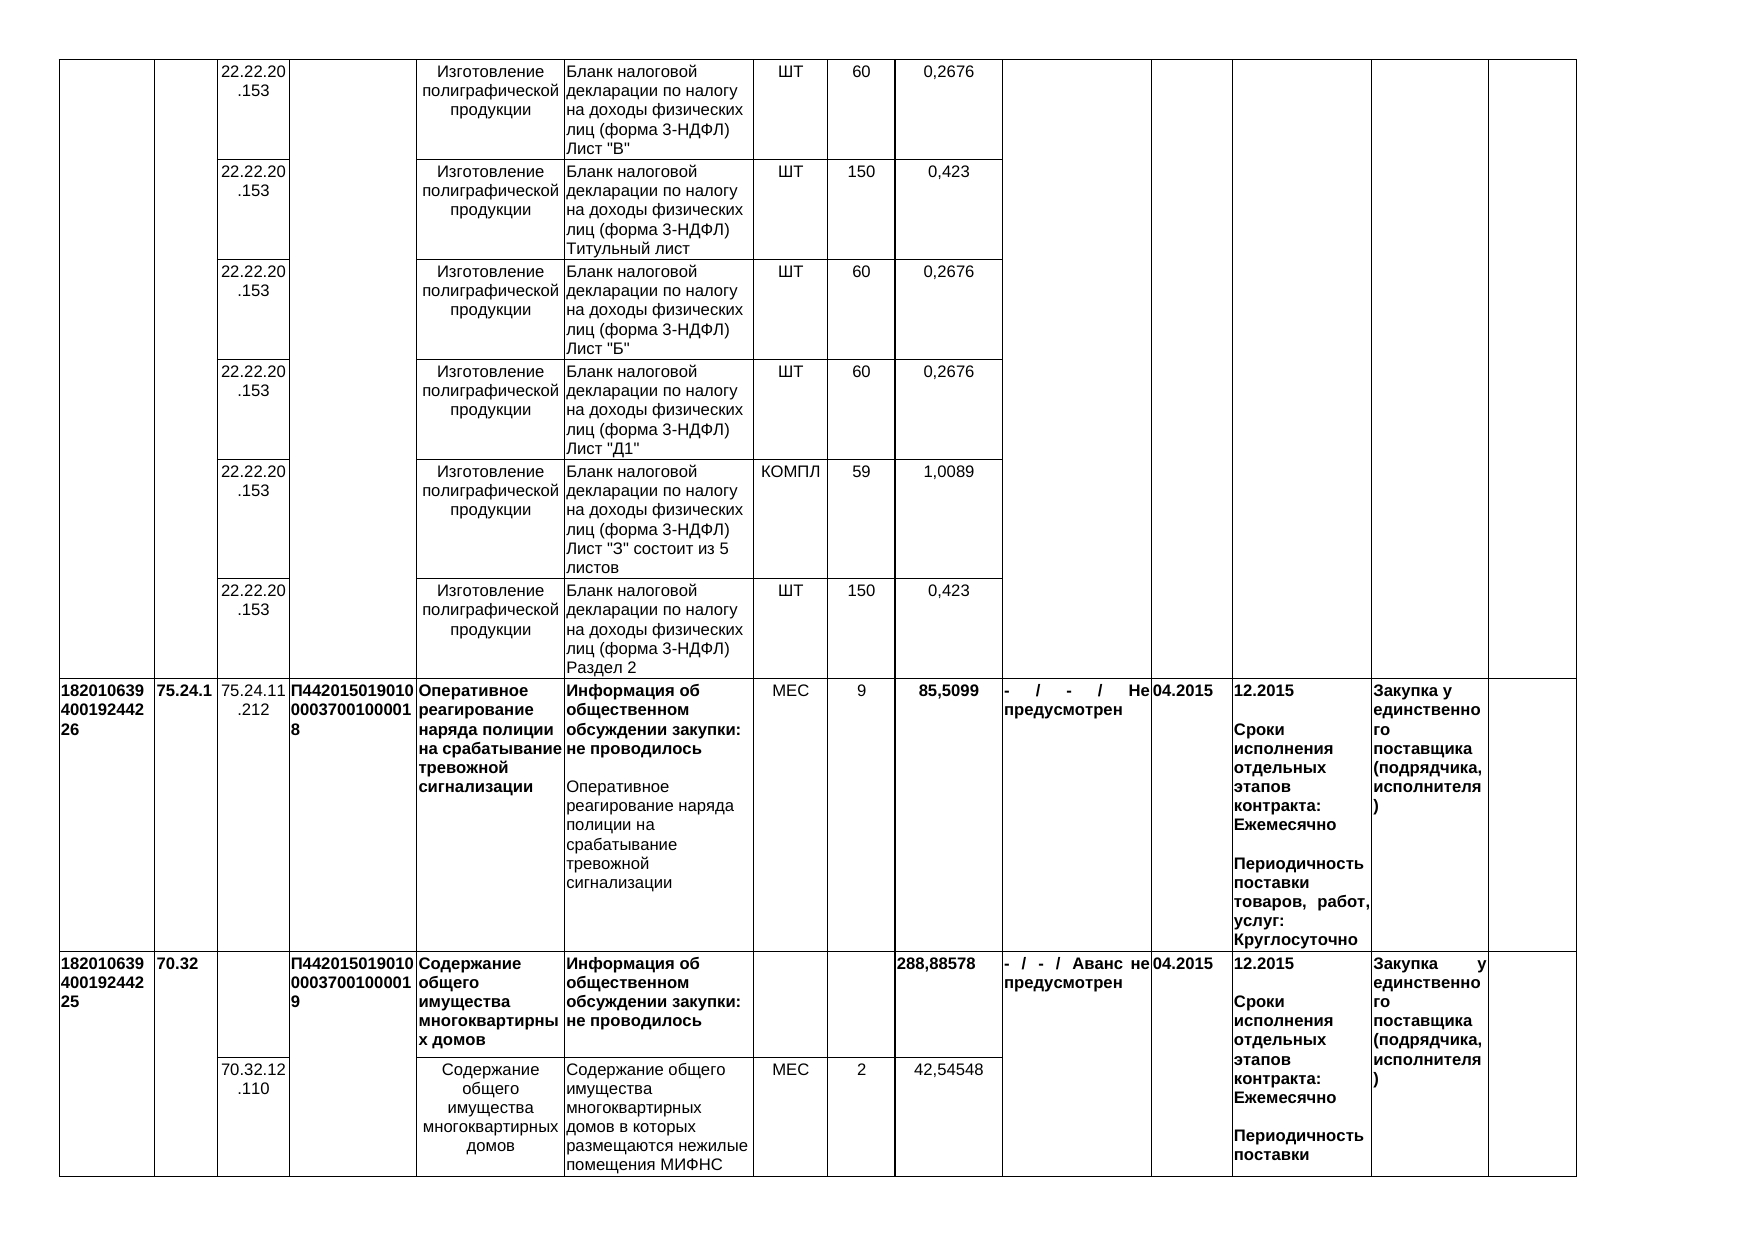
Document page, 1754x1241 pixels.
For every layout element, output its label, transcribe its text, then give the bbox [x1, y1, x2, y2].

table_cell 22.22.20.153 [218, 260, 289, 359]
table_cell МЕС [754, 1058, 827, 1176]
table_cell 0,423 [896, 579, 1002, 678]
table_cell 70.32.12.110 [218, 1058, 289, 1176]
table_cell Бланк налоговой декларации по налогу на доходы физических лиц (форма 3-НДФЛ) Лист "Д1" [565, 360, 753, 459]
table_cell 75.24.11.212 [218, 679, 289, 951]
table_cell 22.22.20.153 [218, 460, 289, 578]
table_cell Изготовление полиграфической продукции [417, 360, 564, 459]
table_cell 60 [828, 260, 894, 359]
table_cell - / - / Не предусмотрен [1003, 679, 1151, 951]
table_cell Закупка у единственного поставщика (подрядчика, исполнителя) [1372, 952, 1488, 1176]
table_cell 9 [828, 679, 894, 951]
table_cell 150 [828, 160, 894, 259]
table_cell ШТ [754, 360, 827, 459]
table_cell 85,5099 [896, 679, 1002, 951]
table_cell 60 [828, 360, 894, 459]
table_cell МЕС [754, 679, 827, 951]
table_cell 22.22.20.153 [218, 360, 289, 459]
table_cell КОМПЛ [754, 460, 827, 578]
table_cell 2 [828, 1058, 894, 1176]
table_cell 04.2015 [1152, 952, 1232, 1176]
table_cell [828, 952, 894, 1057]
table_cell ШТ [754, 160, 827, 259]
table_cell 288,88578 [896, 952, 1002, 1057]
table_cell Информация об общественном обсуждении закупки: не проводилось Оперативное реагирование наряда полиции на срабатывание тревожной сигнализации [565, 679, 753, 951]
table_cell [565, 1058, 753, 1176]
table_cell 75.24.1 [155, 679, 217, 951]
table_cell - / - / Аванс не предусмотрен [1003, 952, 1151, 1176]
table_cell 12.2015 Сроки исполнения отдельных этапов контракта: Ежемесячно Периодичность поставки товаров, работ, услуг: Ежедневно [1233, 952, 1371, 1176]
table_cell 0,2676 [896, 260, 1002, 359]
table_cell 0,2676 [896, 60, 1002, 159]
table_cell Изготовление полиграфической продукции [417, 160, 564, 259]
table_cell [1489, 679, 1576, 951]
table_cell Изготовление полиграфической продукции [417, 260, 564, 359]
table_cell Содержание общего имущества многоквартирных домов [417, 952, 564, 1057]
table_cell 22.22.20.153 [218, 160, 289, 259]
table_cell 18201063940019244226 [60, 679, 154, 951]
table_cell [218, 952, 289, 1057]
table_cell ШТ [754, 579, 827, 678]
table_cell 12.2015 Сроки исполнения отдельных этапов контракта: Ежемесячно Периодичность поставки товаров, работ, услуг: Круглосуточно [1233, 679, 1371, 951]
table_cell Закупка у единственного поставщика (подрядчика, исполнителя) [1372, 679, 1488, 951]
table_cell 0,2676 [896, 360, 1002, 459]
table_cell [1489, 952, 1576, 1176]
table_cell 60 [828, 60, 894, 159]
table_cell 42,54548 [896, 1058, 1002, 1176]
table_cell 18201063940019244225 [60, 952, 154, 1176]
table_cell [417, 1058, 564, 1176]
table_cell ШТ [754, 260, 827, 359]
table_cell 1,0089 [896, 460, 1002, 578]
table_cell 22.22.20.153 [218, 60, 289, 159]
table_cell 70.32 [155, 952, 217, 1176]
table_cell Бланк налоговой декларации по налогу на доходы физических лиц (форма 3-НДФЛ) Лист "Б" [565, 260, 753, 359]
table_cell Бланк налоговой декларации по налогу на доходы физических лиц (форма 3-НДФЛ) Раздел 2 [565, 579, 753, 678]
table_cell Информация об общественном обсуждении закупки: не проводилось [565, 952, 753, 1057]
table_cell ШТ [754, 60, 827, 159]
table_cell Изготовление полиграфической продукции [417, 460, 564, 578]
table_cell Бланк налоговой декларации по налогу на доходы физических лиц (форма 3-НДФЛ) Лист "В" [565, 60, 753, 159]
table_cell [754, 952, 827, 1057]
table_cell Бланк налоговой декларации по налогу на доходы физических лиц (форма 3-НДФЛ) Титульный лист [565, 160, 753, 259]
table_cell 22.22.20.153 [218, 579, 289, 678]
table_cell 0,423 [896, 160, 1002, 259]
table_cell П44201501901000037001000019 [290, 952, 416, 1176]
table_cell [417, 60, 564, 159]
table_cell Изготовление полиграфической продукции [417, 579, 564, 678]
table_cell Оперативное реагирование наряда полиции на срабатывание тревожной сигнализации [417, 679, 564, 951]
table_cell П44201501901000037001000018 [290, 679, 416, 951]
table_cell 04.2015 [1152, 679, 1232, 951]
table_cell 150 [828, 579, 894, 678]
table_cell 59 [828, 460, 894, 578]
table_cell Бланк налоговой декларации по налогу на доходы физических лиц (форма 3-НДФЛ) Лист "З" состоит из 5 листов [565, 460, 753, 578]
